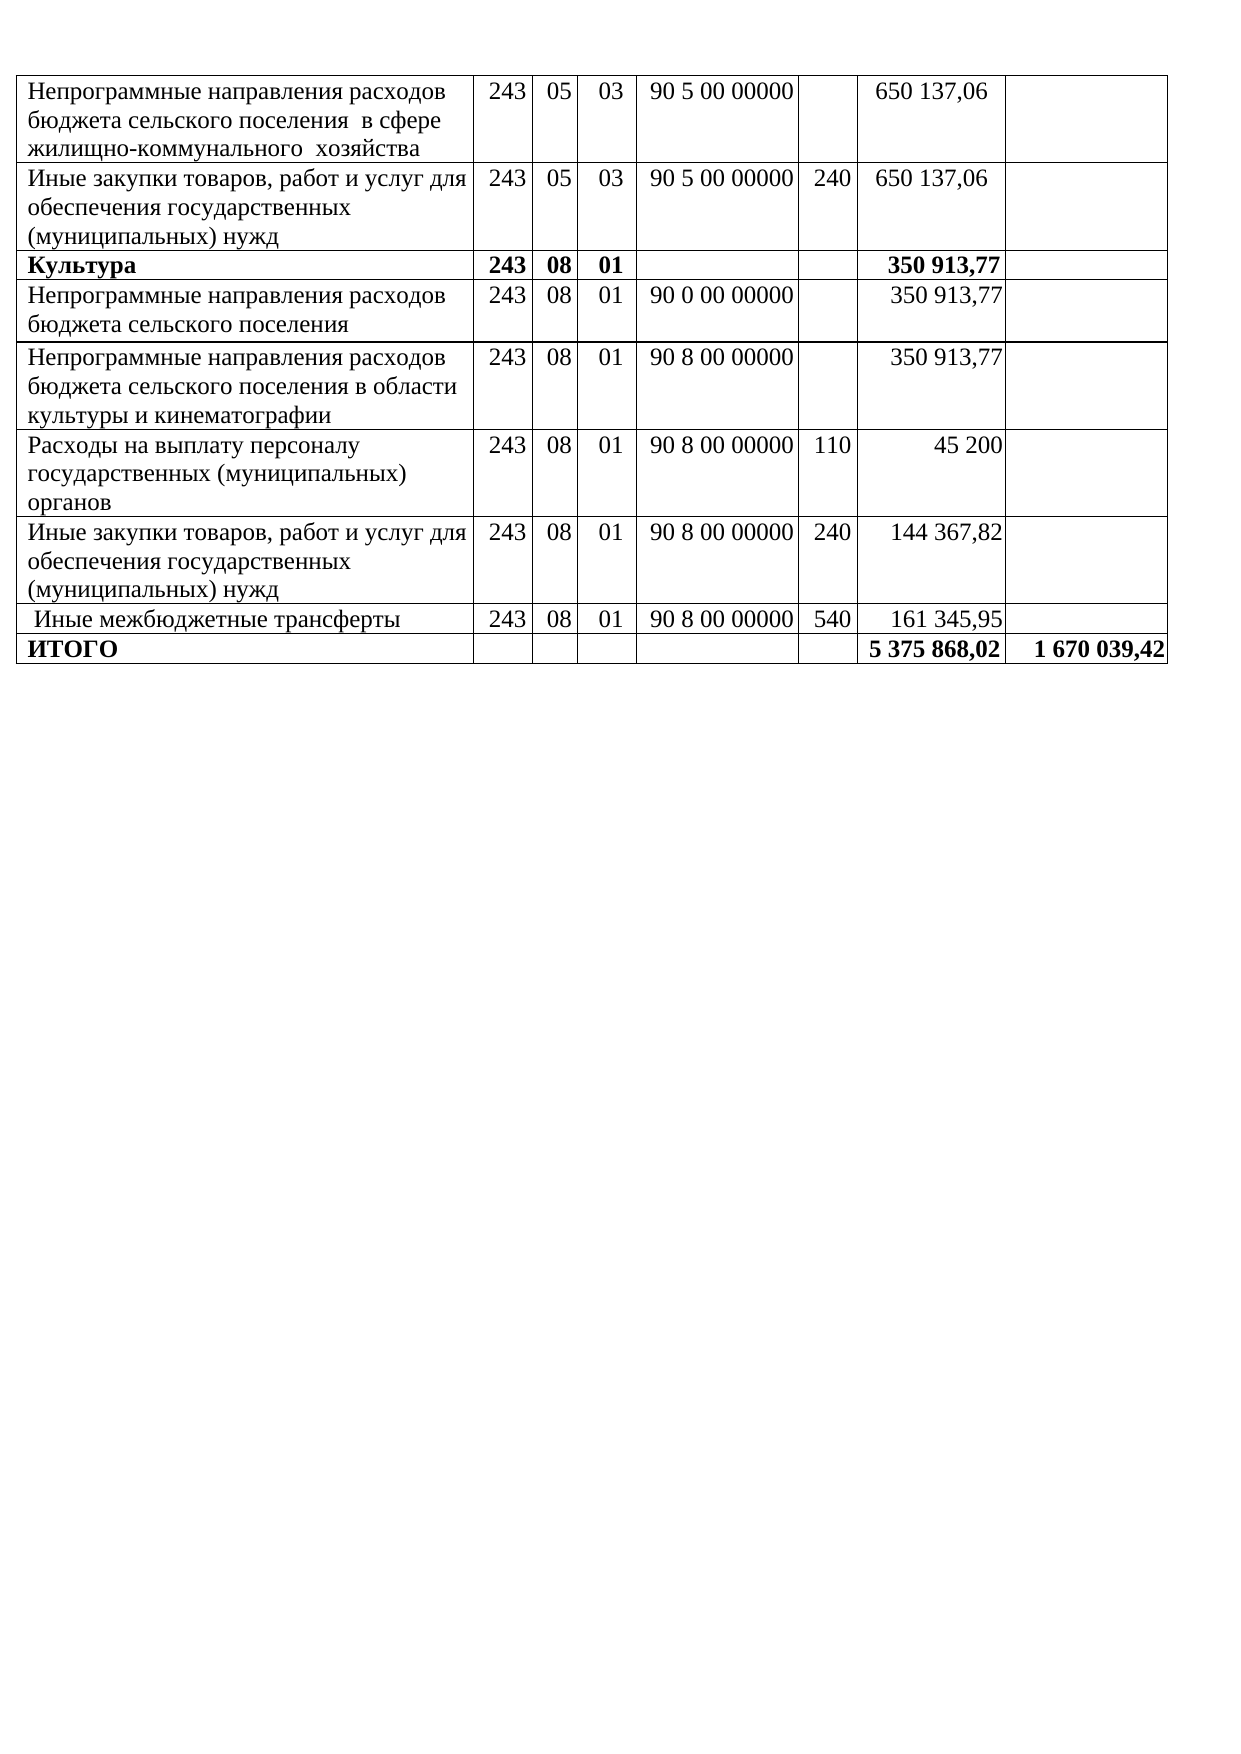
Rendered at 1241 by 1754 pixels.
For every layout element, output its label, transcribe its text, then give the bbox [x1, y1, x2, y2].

table_cell [533, 634, 577, 663]
table_cell [1006, 430, 1167, 516]
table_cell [17, 163, 473, 249]
table_cell 08 [533, 430, 577, 516]
table_cell 90 8 00 00000 [637, 343, 798, 429]
table_cell 243 [474, 76, 532, 162]
table_cell 90 5 00 00000 [637, 163, 798, 249]
table_cell 243 [474, 343, 532, 429]
table_cell 110 [799, 430, 857, 516]
table_cell 90 8 00 00000 [637, 517, 798, 603]
table_cell [799, 280, 857, 341]
table_cell Иные межбюджетные трансферты [17, 604, 473, 633]
table_cell 08 [533, 280, 577, 341]
table_cell [1006, 76, 1167, 162]
table_cell 650 137,06 [858, 163, 1005, 249]
table_cell [1006, 280, 1167, 341]
table_cell Культура [17, 251, 473, 279]
table_cell 650 137,06 [858, 76, 1005, 162]
table_cell 05 [533, 76, 577, 162]
table_cell 08 [533, 604, 577, 633]
table_cell 243 [474, 604, 532, 633]
table_cell Расходы на выплату персоналу государственных (муниципальных) органов [17, 430, 473, 516]
table_cell 01 [578, 604, 636, 633]
table_cell ИТОГО [17, 634, 473, 663]
table_cell Непрограммные направления расходов бюджета сельского поселения в области культуры и кинематографии [17, 343, 473, 429]
table_cell 350 913,77 [858, 343, 1005, 429]
table_cell 161 345,95 [858, 604, 1005, 633]
table_cell [1006, 604, 1167, 633]
table_cell 243 [474, 430, 532, 516]
table_cell 243 [474, 517, 532, 603]
table_cell 01 [578, 343, 636, 429]
table_cell 5 375 868,02 [858, 634, 1005, 663]
table_cell 08 [533, 517, 577, 603]
table_cell 03 [578, 76, 636, 162]
table_cell [578, 634, 636, 663]
table_cell 540 [799, 604, 857, 633]
table_cell 03 [578, 163, 636, 249]
table_cell 243 [474, 280, 532, 341]
table_cell 243 [474, 251, 532, 279]
table_cell 240 [799, 163, 857, 249]
table_cell [799, 76, 857, 162]
table_cell [799, 251, 857, 279]
table_cell [1006, 163, 1167, 249]
table_cell 90 0 00 00000 [637, 280, 798, 341]
table_cell 01 [578, 280, 636, 341]
table_cell 144 367,82 [858, 517, 1005, 603]
table_cell 243 [474, 163, 532, 249]
table_cell 350 913,77 [858, 251, 1005, 279]
table_cell 45 200 [858, 430, 1005, 516]
table_cell Непрограммные направления расходов бюджета сельского поселения [17, 280, 473, 341]
table_cell 90 8 00 00000 [637, 604, 798, 633]
table_cell 90 8 00 00000 [637, 430, 798, 516]
table_cell 01 [578, 251, 636, 279]
table_cell 05 [533, 163, 577, 249]
table_cell 350 913,77 [858, 280, 1005, 341]
table_cell 1 670 039,42 [1006, 634, 1167, 663]
table_cell 240 [799, 517, 857, 603]
table_cell [799, 634, 857, 663]
table_cell 08 [533, 343, 577, 429]
table_cell 08 [533, 251, 577, 279]
table_cell 01 [578, 517, 636, 603]
table_cell [637, 634, 798, 663]
table_cell 90 5 00 00000 [637, 76, 798, 162]
table_cell 01 [578, 430, 636, 516]
table_cell [637, 251, 798, 279]
table_cell Непрограммные направления расходов бюджета сельского поселения в сфере жилищно-коммунального хозяйства [17, 76, 473, 162]
table_cell [474, 634, 532, 663]
table_cell Иные закупки товаров, работ и услуг для обеспечения государственных (муниципальных) нужд [17, 517, 473, 603]
table_cell [799, 343, 857, 429]
table_cell [1006, 517, 1167, 603]
table_cell [1006, 251, 1167, 279]
table_cell [1006, 343, 1167, 429]
